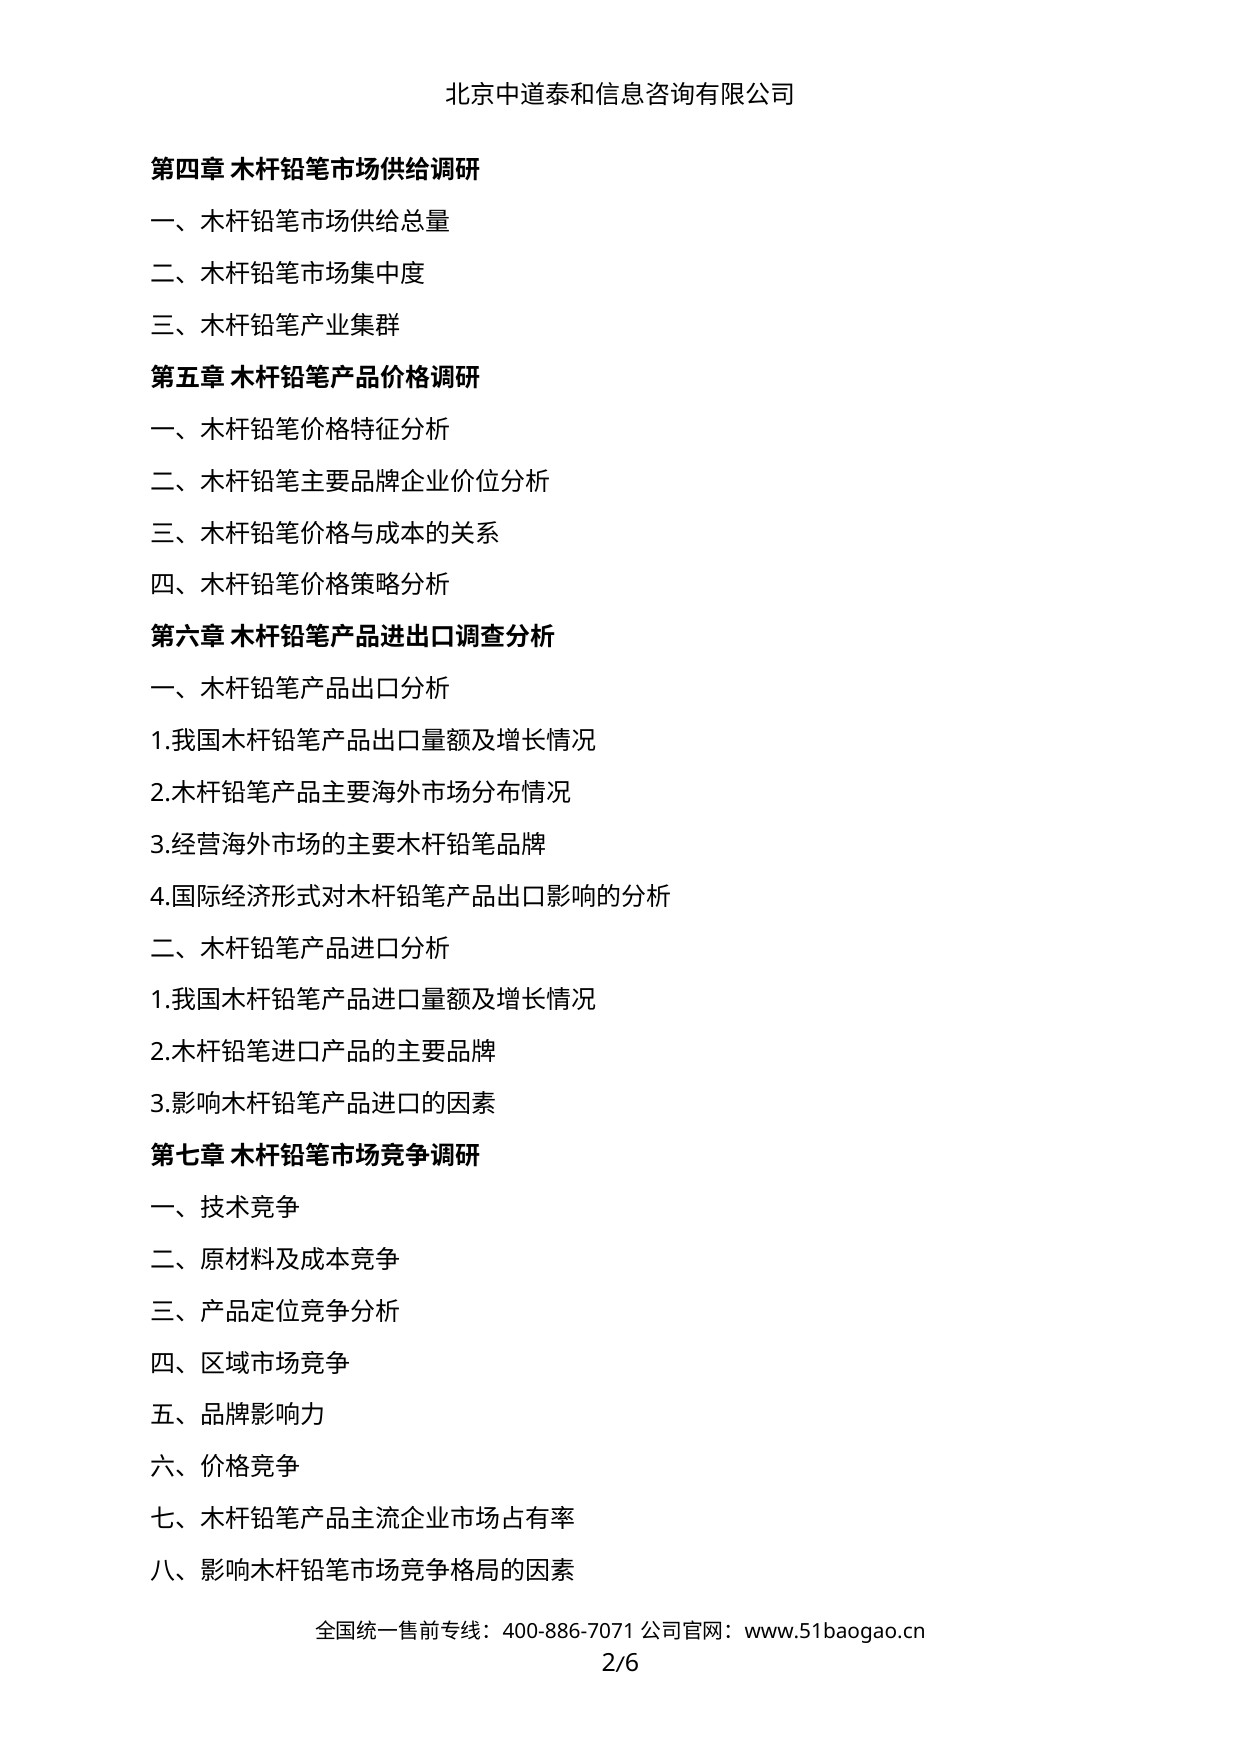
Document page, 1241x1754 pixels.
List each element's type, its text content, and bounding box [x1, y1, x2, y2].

text 第四章 木杆铅笔市场供给调研 [150, 150, 1090, 186]
text 五、品牌影响力 [150, 1395, 1090, 1431]
text 八、影响木杆铅笔市场竞争格局的因素 [150, 1551, 1090, 1587]
text 一、木杆铅笔市场供给总量 [150, 202, 1090, 238]
text 第五章 木杆铅笔产品价格调研 [150, 357, 1090, 394]
text 二、木杆铅笔市场集中度 [150, 254, 1090, 290]
text 六、价格竞争 [150, 1447, 1090, 1483]
text 3.影响木杆铅笔产品进口的因素 [150, 1084, 1090, 1120]
text 四、木杆铅笔价格策略分析 [150, 565, 1090, 601]
text 四、区域市场竞争 [150, 1343, 1090, 1379]
text 4.国际经济形式对木杆铅笔产品出口影响的分析 [150, 876, 1090, 912]
text 三、木杆铅笔价格与成本的关系 [150, 513, 1090, 549]
text 二、木杆铅笔产品进口分析 [150, 928, 1090, 964]
text 1.我国木杆铅笔产品出口量额及增长情况 [150, 721, 1090, 757]
text 2.木杆铅笔进口产品的主要品牌 [150, 1032, 1090, 1068]
text 一、木杆铅笔产品出口分析 [150, 669, 1090, 705]
text 三、产品定位竞争分析 [150, 1291, 1090, 1327]
text 二、木杆铅笔主要品牌企业价位分析 [150, 461, 1090, 497]
text 3.经营海外市场的主要木杆铅笔品牌 [150, 824, 1090, 861]
text 七、木杆铅笔产品主流企业市场占有率 [150, 1499, 1090, 1535]
text 三、木杆铅笔产业集群 [150, 306, 1090, 342]
text 第七章 木杆铅笔市场竞争调研 [150, 1136, 1090, 1172]
text 1.我国木杆铅笔产品进口量额及增长情况 [150, 980, 1090, 1016]
text 一、木杆铅笔价格特征分析 [150, 409, 1090, 446]
text 2.木杆铅笔产品主要海外市场分布情况 [150, 772, 1090, 809]
text 一、技术竞争 [150, 1187, 1090, 1224]
text 第六章 木杆铅笔产品进出口调查分析 [150, 617, 1090, 653]
text 二、原材料及成本竞争 [150, 1239, 1090, 1276]
